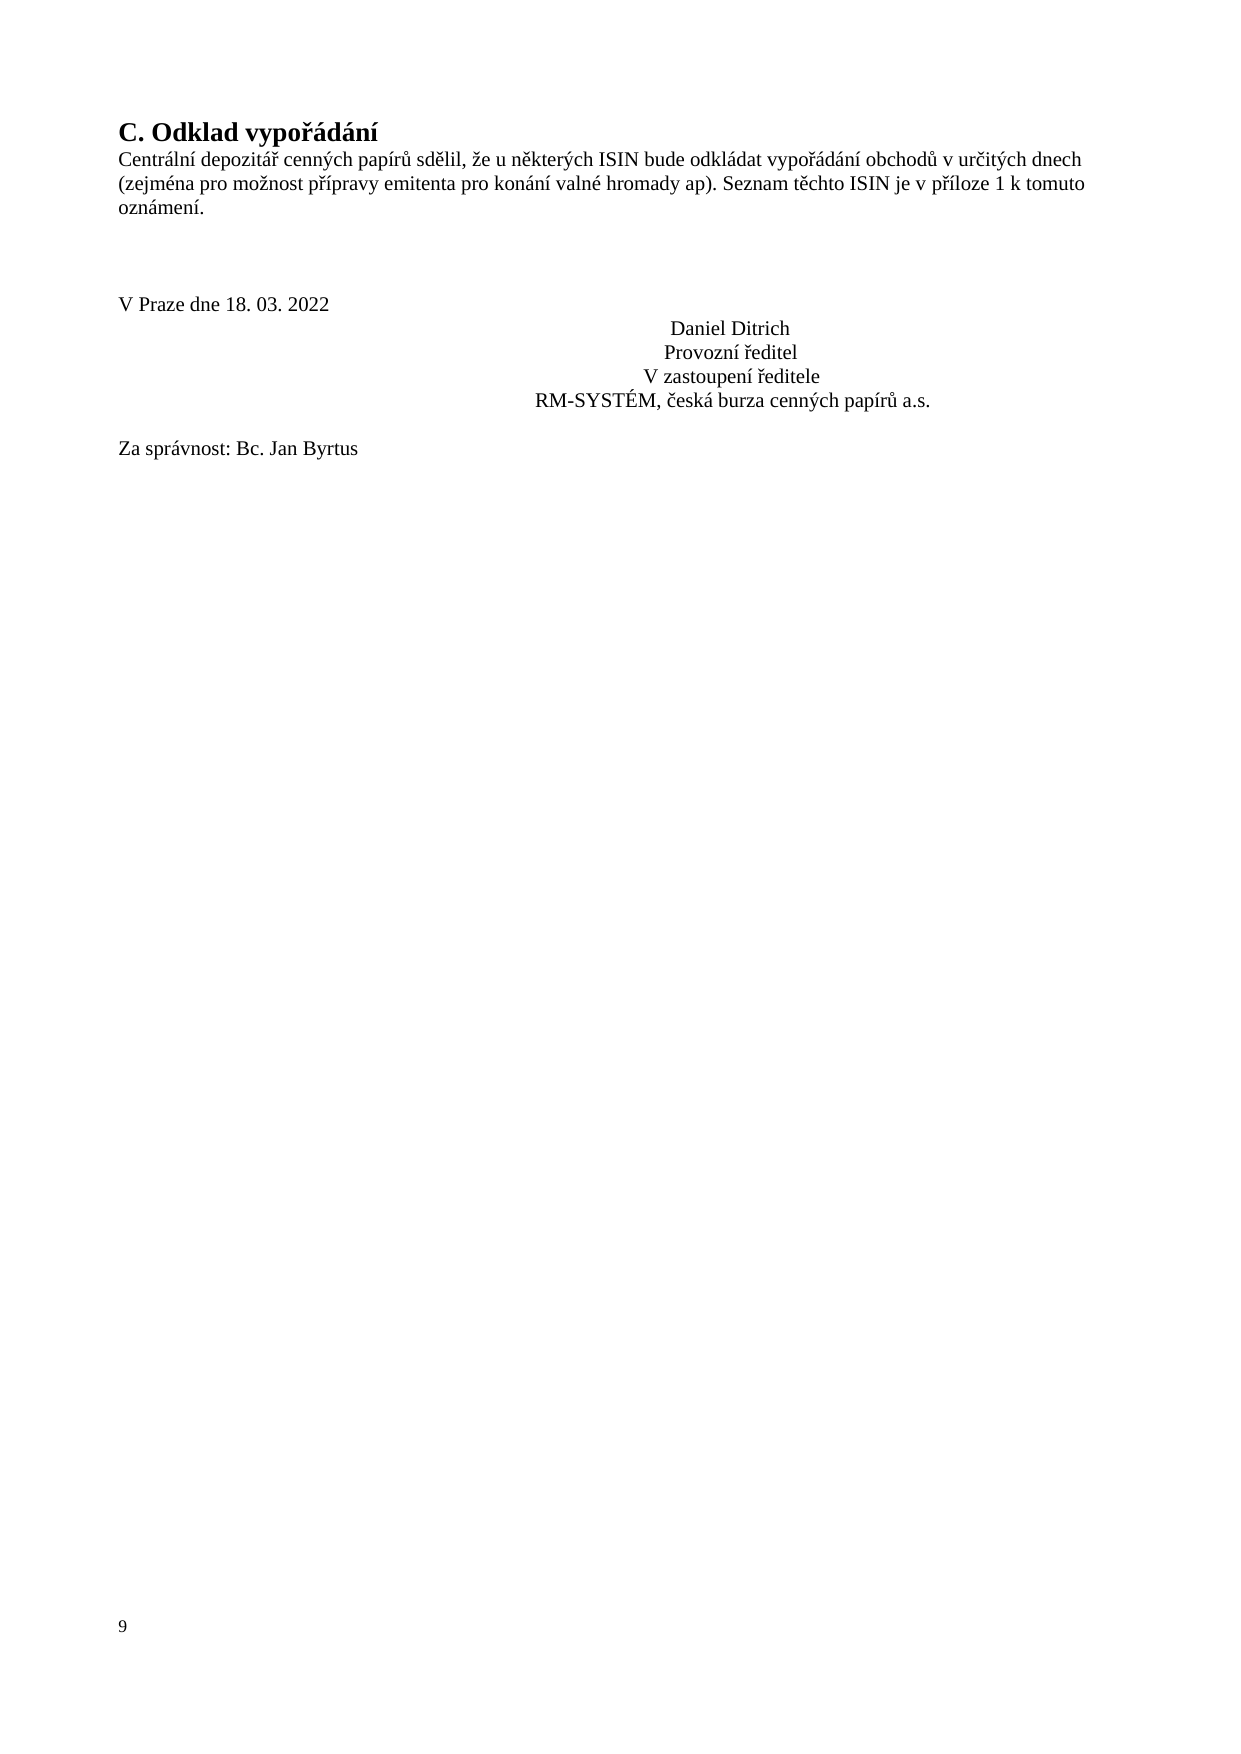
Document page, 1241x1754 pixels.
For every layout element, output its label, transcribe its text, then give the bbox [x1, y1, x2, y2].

text Za správnost: Bc. Jan Byrtus [118, 436, 1122, 460]
text Provozní ředitel [118, 339, 1122, 364]
text V Praze dne 18. 03. 2022 [118, 291, 1122, 316]
text Daniel Ditrich [118, 316, 1122, 339]
text RM-SYSTÉM, česká burza cenných papírů a.s. [118, 388, 1122, 412]
text Centrální depozitář cenných papírů sdělil, že u některých ISIN bude odkládat vypořádání obchodů v určitých dnech (zejména pro možnost přípravy emitenta pro konání valné hromady ap). Seznam těchto ISIN je v příloze 1 k tomuto oznámení. [118, 147, 1122, 219]
text V zastoupení ředitele [118, 364, 1122, 388]
subtitle C. Odklad vypořádání [118, 116, 1122, 147]
